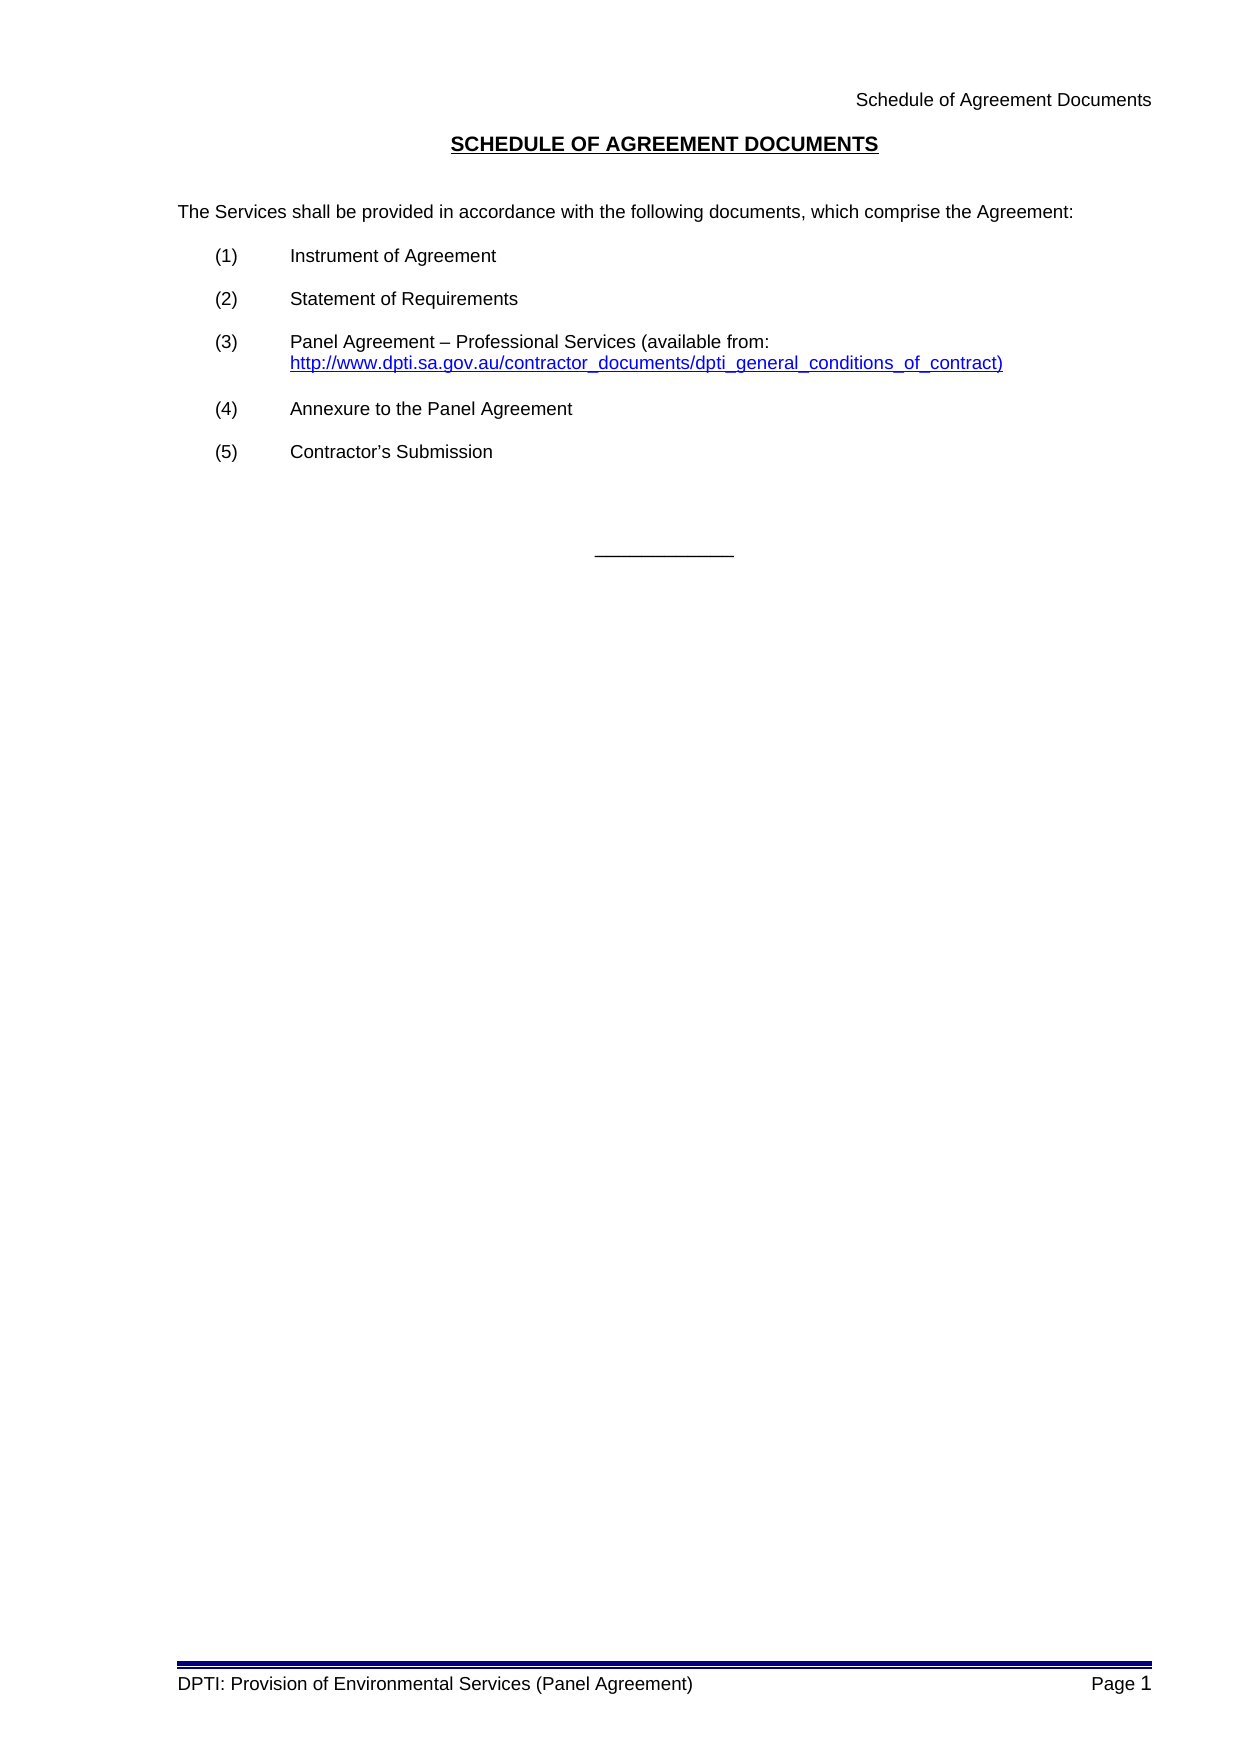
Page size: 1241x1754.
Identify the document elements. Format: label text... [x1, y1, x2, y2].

list Annexure to the Panel Agreement [215, 398, 1152, 419]
list Statement of Requirements [215, 287, 1152, 309]
list Panel Agreement – Professional Services (available from: http://www.dpti.sa.gov.au/contractor_documents/dpti_general_conditions_of_contract) [215, 331, 1152, 398]
list Instrument of Agreement [215, 244, 1152, 266]
text SCHEDULE OF AGREEMENT DOCUMENTS [177, 132, 1152, 156]
text ____________ [177, 534, 1152, 558]
list Contractor’s Submission [215, 441, 1152, 462]
text The Services shall be provided in accordance with the following documents, which comprise the Agreement: [177, 201, 1152, 223]
